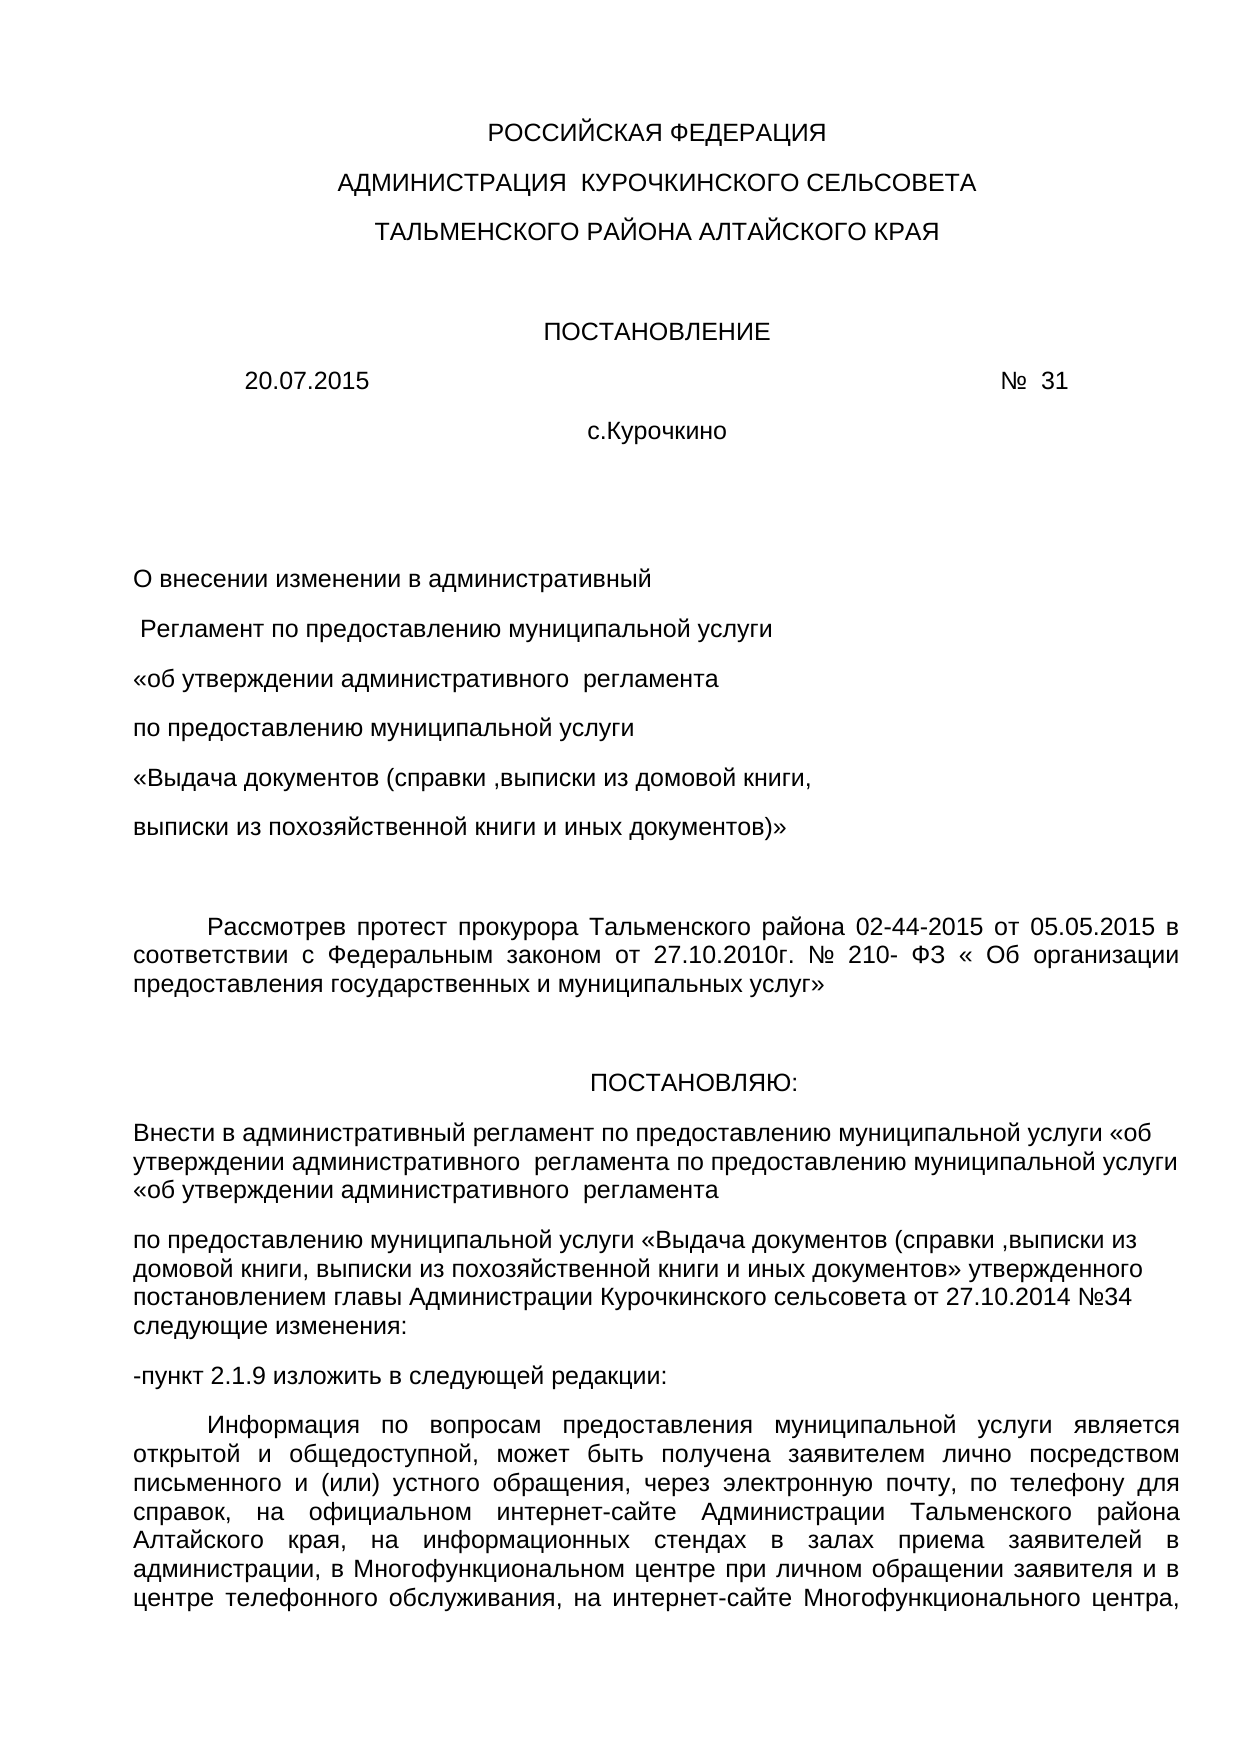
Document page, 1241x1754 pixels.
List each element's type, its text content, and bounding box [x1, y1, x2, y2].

text «Выдача документов (справки ,выписки из домовой книги, [133, 763, 1181, 791]
text ПОСТАНОВЛЕНИЕ [133, 316, 1181, 345]
text АДМИНИСТРАЦИЯ КУРОЧКИНСКОГО СЕЛЬСОВЕТА [133, 168, 1181, 196]
text «об утверждении административного регламента [133, 663, 1181, 692]
text ПОСТАНОВЛЯЮ: [133, 1068, 1181, 1097]
text Регламент по предоставлению муниципальной услуги [133, 614, 1181, 643]
text РОССИЙСКАЯ ФЕДЕРАЦИЯ [133, 118, 1181, 147]
text ТАЛЬМЕНСКОГО РАЙОНА АЛТАЙСКОГО КРАЯ [133, 217, 1181, 246]
text Внести в административный регламент по предоставлению муниципальной услуги «об утверждении административного регламента по предоставлению муниципальной услуги «об утверждении административного регламента [133, 1118, 1181, 1204]
text -пункт 2.1.9 изложить в следующей редакции: [133, 1361, 1181, 1389]
text с.Курочкино [133, 416, 1181, 444]
text Рассмотрев протест прокурора Тальменского района 02-44-2015 от 05.05.2015 в соответствии с Федеральным законом от 27.10.2010г. № 210- ФЗ « Об организации предоставления государственных и муниципальных услуг» [133, 911, 1181, 998]
text по предоставлению муниципальной услуги «Выдача документов (справки ,выписки из домовой книги, выписки из похозяйственной книги и иных документов» утвержденного постановлением главы Администрации Курочкинского сельсовета от 27.10.2014 №34 следующие изменения: [133, 1225, 1181, 1340]
text выписки из похозяйственной книги и иных документов)» [133, 812, 1181, 841]
text по предоставлению муниципальной услуги [133, 713, 1181, 742]
text О внесении изменении в административный [133, 564, 1181, 593]
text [133, 1410, 1181, 1611]
text 20.07.2015 № 31 [133, 366, 1181, 395]
